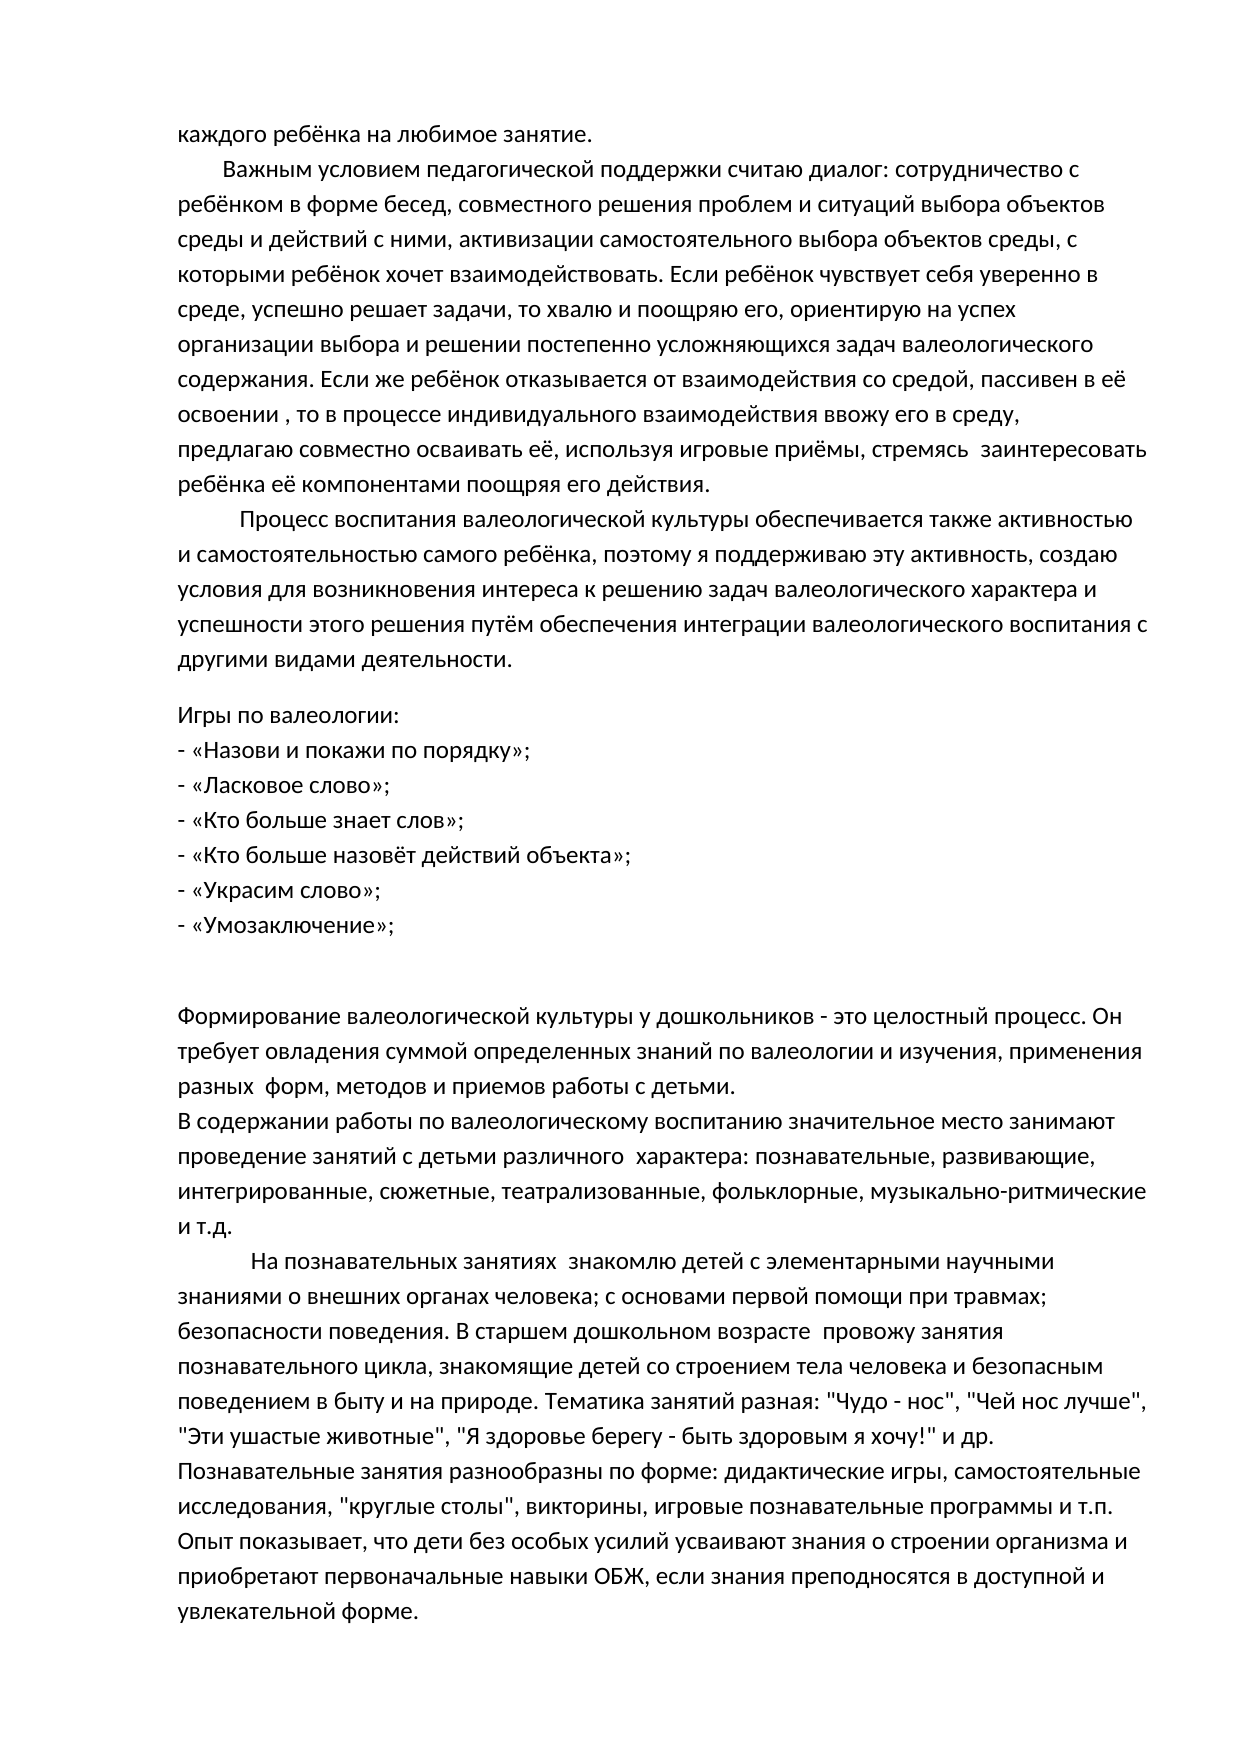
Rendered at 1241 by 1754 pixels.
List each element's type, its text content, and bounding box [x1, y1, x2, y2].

text Игры по валеологии: - «Назови и покажи по порядку»; - «Ласковое слово»; - «Кто больше знает слов»; - «Кто больше назовёт действий объекта»; - «Украсим слово»; - «Умозаключение»; [177, 699, 1152, 939]
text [177, 118, 1152, 674]
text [177, 965, 1152, 1625]
